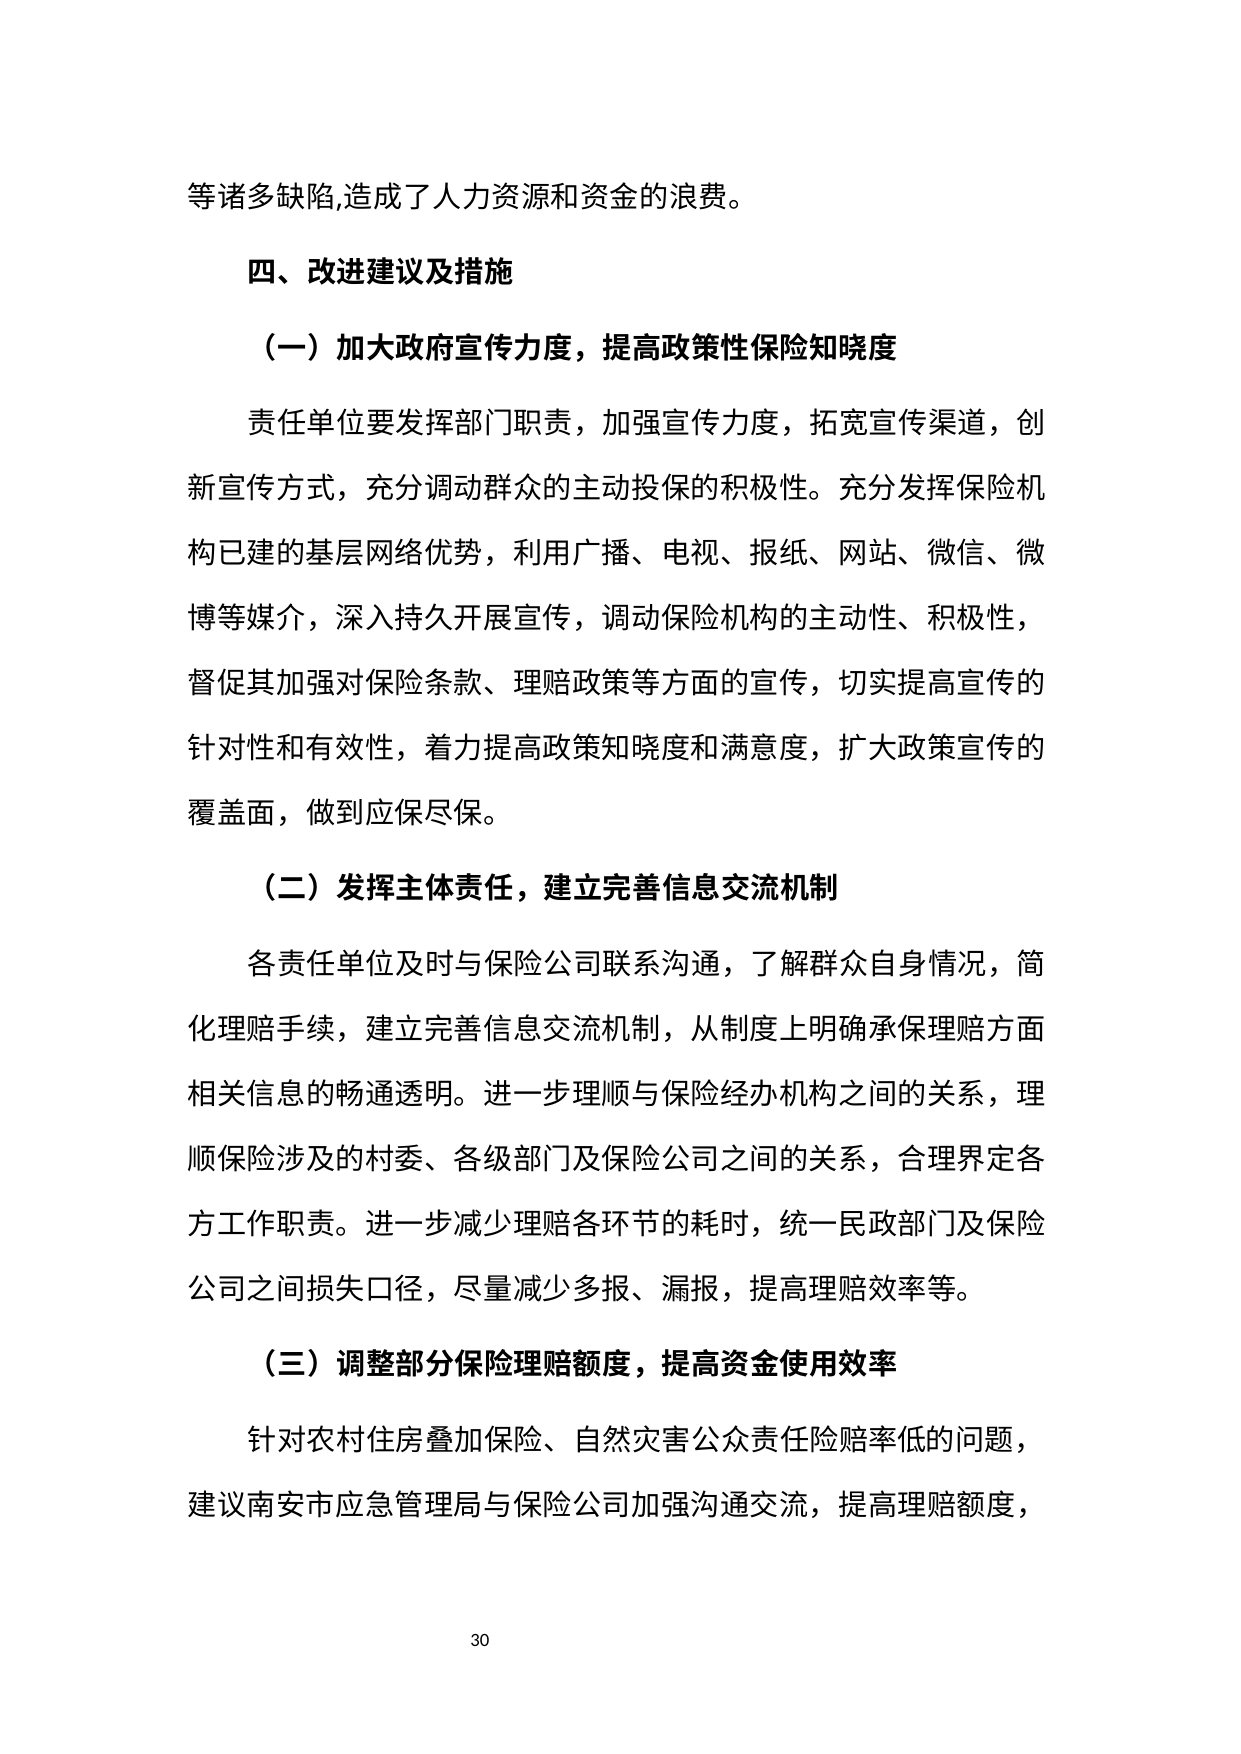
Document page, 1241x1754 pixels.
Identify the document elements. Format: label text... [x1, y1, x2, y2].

text 各责任单位及时与保险公司联系沟通，了解群众自身情况，简化理赔手续，建立完善信息交流机制，从制度上明确承保理赔方面相关信息的畅通透明。进一步理顺与保险经办机构之间的关系，理顺保险涉及的村委、各级部门及保险公司之间的关系，合理界定各方工作职责。进一步减少理赔各环节的耗时，统一民政部门及保险公司之间损失口径，尽量减少多报、漏报，提高理赔效率等。 [187, 929, 1053, 1319]
text （二）发挥主体责任，建立完善信息交流机制 [187, 854, 1053, 919]
text （三）调整部分保险理赔额度，提高资金使用效率 [187, 1329, 1053, 1394]
text 四、改进建议及措施 [187, 237, 1053, 302]
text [187, 1405, 1053, 1535]
text （一）加大政府宣传力度，提高政策性保险知晓度 [187, 313, 1053, 378]
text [187, 162, 1053, 227]
text 责任单位要发挥部门职责，加强宣传力度，拓宽宣传渠道，创新宣传方式，充分调动群众的主动投保的积极性。充分发挥保险机构已建的基层网络优势，利用广播、电视、报纸、网站、微信、微博等媒介，深入持久开展宣传，调动保险机构的主动性、积极性，督促其加强对保险条款、理赔政策等方面的宣传，切实提高宣传的针对性和有效性，着力提高政策知晓度和满意度，扩大政策宣传的覆盖面，做到应保尽保。 [187, 388, 1053, 843]
